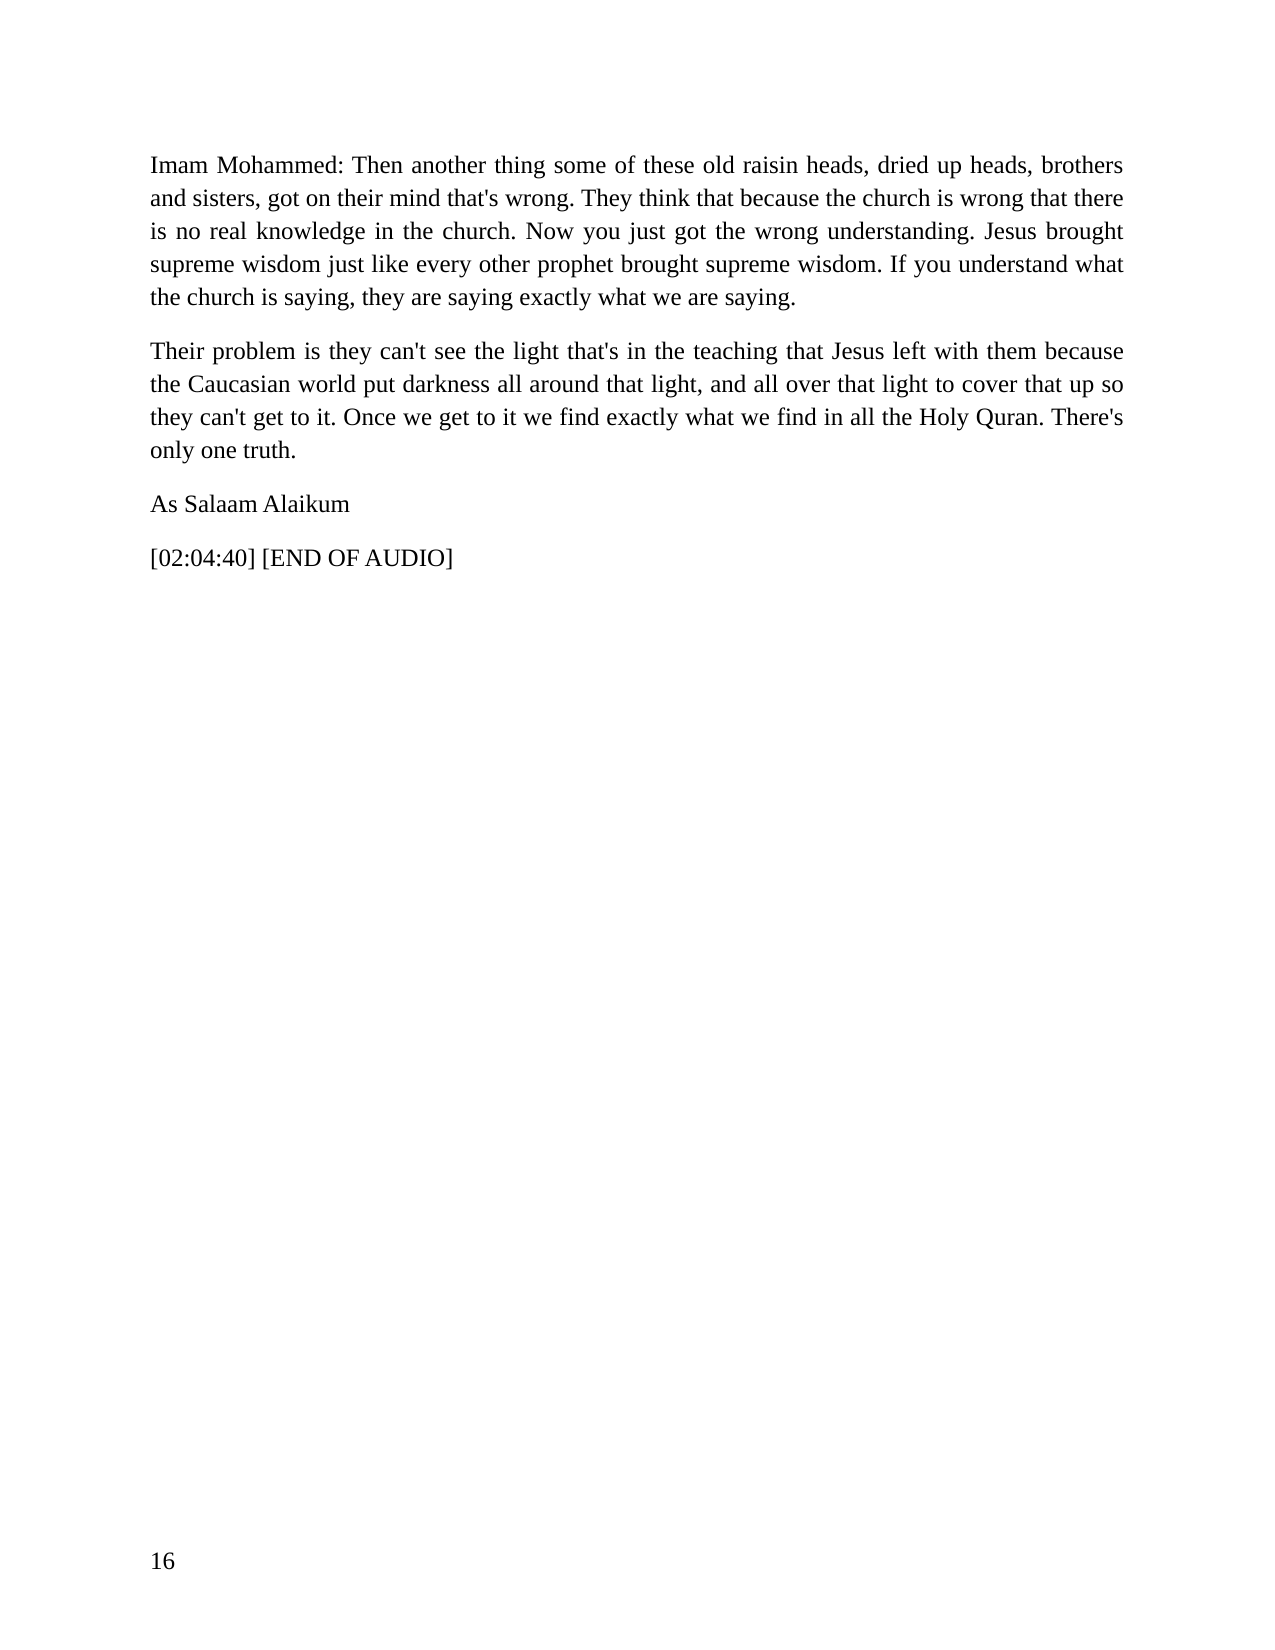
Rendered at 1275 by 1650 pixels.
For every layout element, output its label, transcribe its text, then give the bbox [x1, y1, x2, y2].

text As Salaam Alaikum [150, 489, 1125, 518]
text Their problem is they can't see the light that's in the teaching that Jesus left with them because the Caucasian world put darkness all around that light, and all over that light to cover that up so they can't get to it. Once we get to it we find exactly what we find in all the Holy Quran. There's only one truth. [150, 336, 1125, 464]
text [02:04:40] [END OF AUDIO] [150, 543, 1125, 571]
text Imam Mohammed: Then another thing some of these old raisin heads, dried up heads, brothers and sisters, got on their mind that's wrong. They think that because the church is wrong that there is no real knowledge in the church. Now you just got the wrong understanding. Jesus brought supreme wisdom just like every other prophet brought supreme wisdom. If you understand what the church is saying, they are saying exactly what we are saying. [150, 150, 1125, 311]
